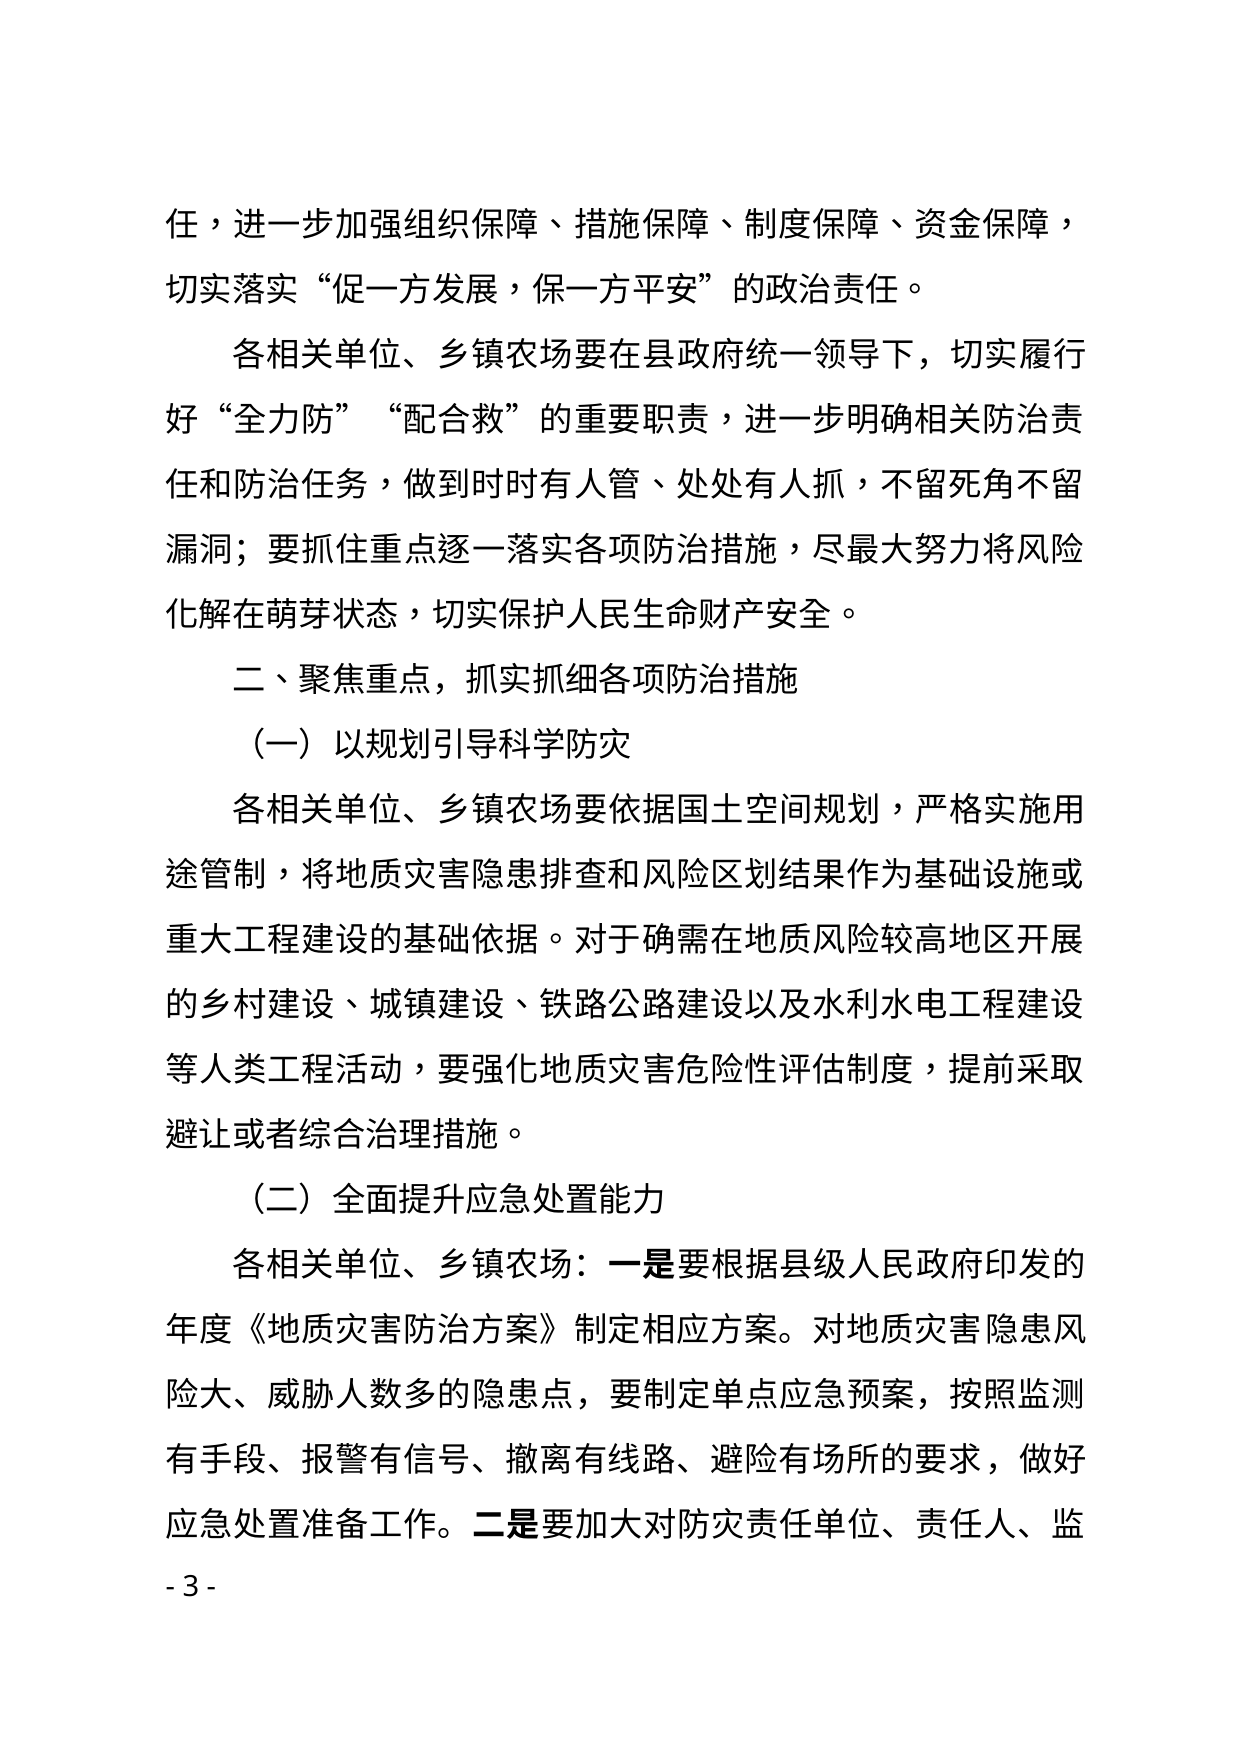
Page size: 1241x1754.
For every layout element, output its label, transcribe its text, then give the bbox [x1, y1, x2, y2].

text 二、聚焦重点，抓实抓细各项防治措施 [165, 644, 1087, 709]
text （一）以规划引导科学防灾 [165, 709, 1087, 774]
text 各相关单位、乡镇农场要依据国土空间规划，严格实施用途管制，将地质灾害隐患排查和风险区划结果作为基础设施或重大工程建设的基础依据。对于确需在地质风险较高地区开展的乡村建设、城镇建设、铁路公路建设以及水利水电工程建设等人类工程活动，要强化地质灾害危险性评估制度，提前采取避让或者综合治理措施。 [165, 774, 1087, 1164]
text 各相关单位、乡镇农场要在县政府统一领导下，切实履行好“全力防”“配合救”的重要职责，进一步明确相关防治责任和防治任务，做到时时有人管、处处有人抓，不留死角不留漏洞；要抓住重点逐一落实各项防治措施，尽最大努力将风险化解在萌芽状态，切实保护人民生命财产安全。 [165, 319, 1087, 644]
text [165, 1229, 1087, 1554]
text （二）全面提升应急处置能力 [165, 1164, 1087, 1229]
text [165, 189, 1087, 319]
